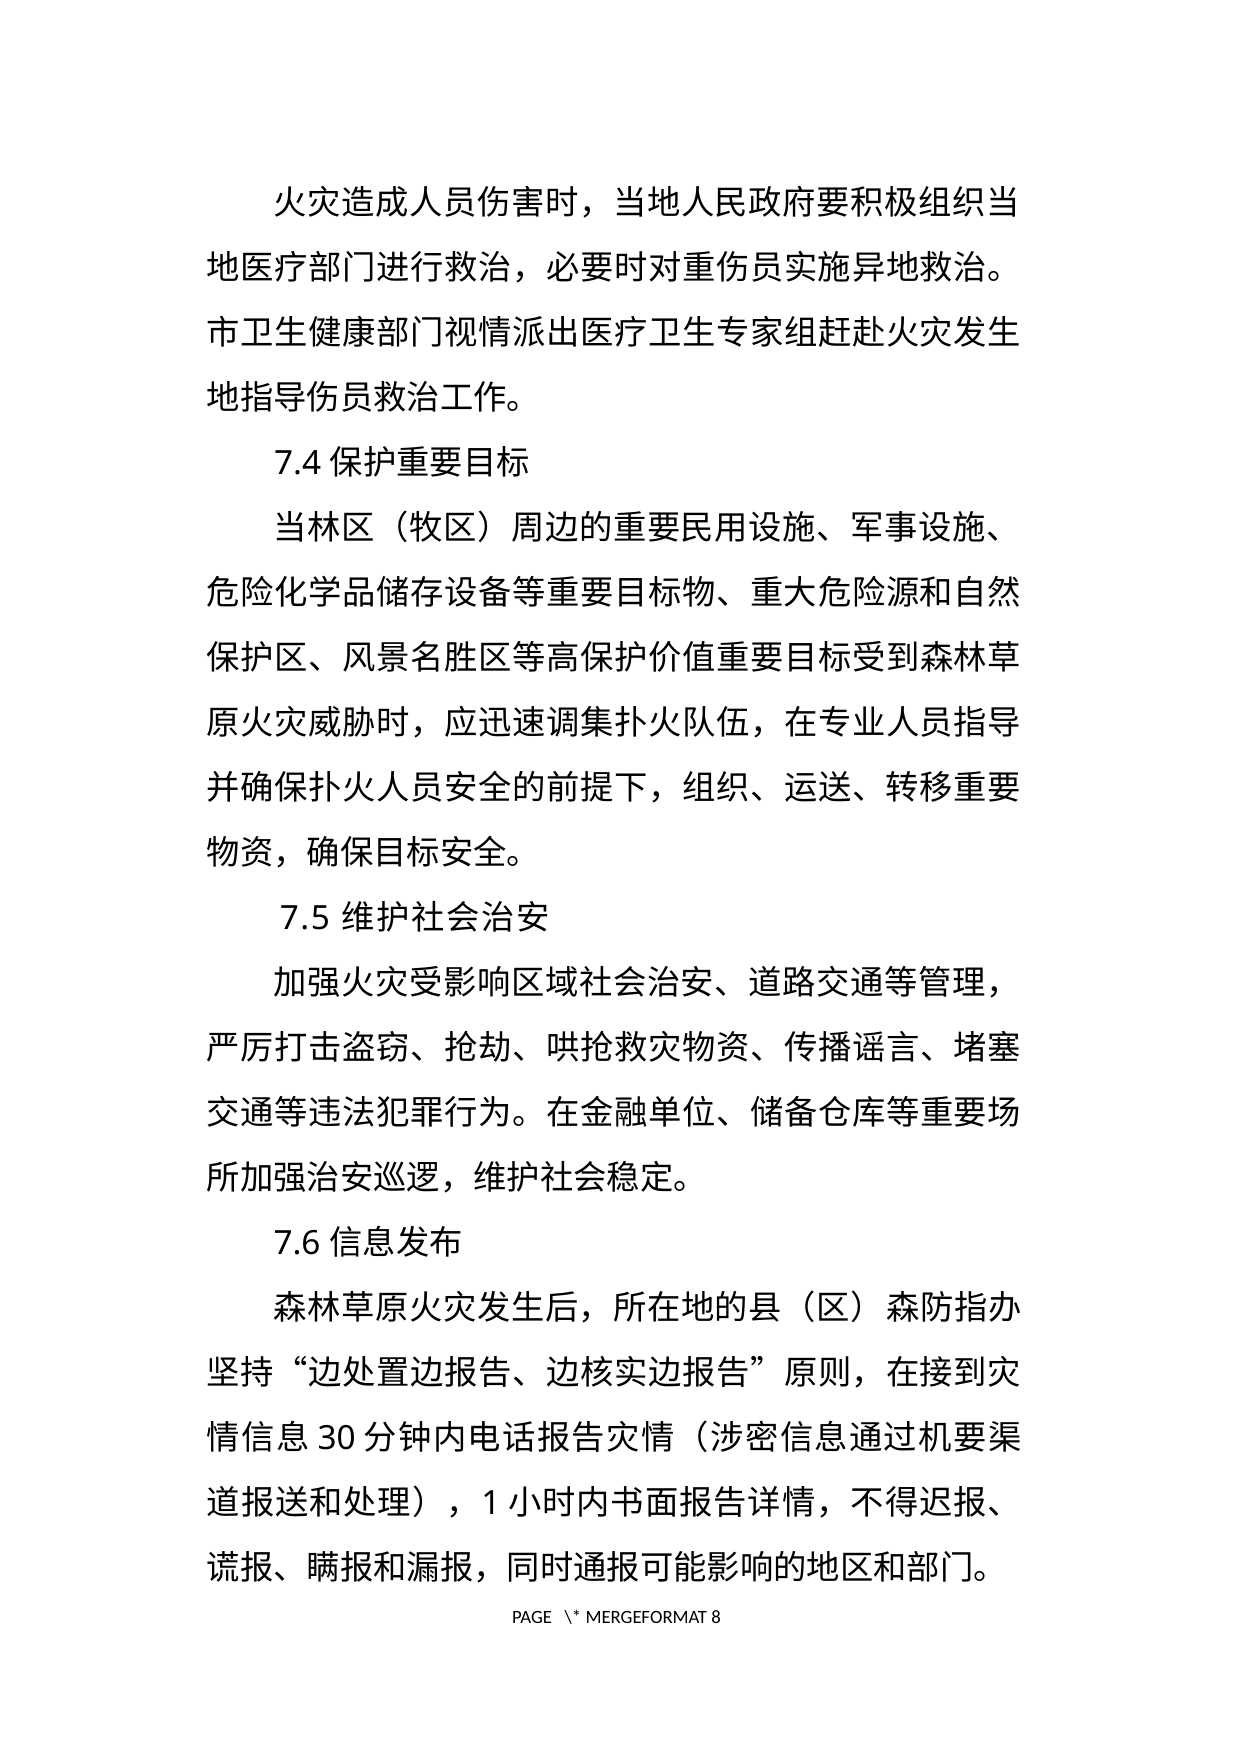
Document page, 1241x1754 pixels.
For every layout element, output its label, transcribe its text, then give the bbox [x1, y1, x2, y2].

text 当林区（牧区）周边的重要民用设施、军事设施、危险化学品储存设备等重要目标物、重大危险源和自然保护区、风景名胜区等高保护价值重要目标受到森林草原火灾威胁时，应迅速调集扑火队伍，在专业人员指导并确保扑火人员安全的前提下，组织、运送、转移重要物资，确保目标安全。 [207, 493, 1022, 883]
text 森林草原火灾发生后，所在地的县（区）森防指办坚持“边处置边报告、边核实边报告”原则，在接到灾情信息30分钟内电话报告灾情（涉密信息通过机要渠道报送和处理），1小时内书面报告详情，不得迟报、谎报、瞒报和漏报，同时通报可能影响的地区和部门。 [207, 1273, 1022, 1598]
text 7.5 维护社会治安 [207, 883, 1022, 948]
text 加强火灾受影响区域社会治安、道路交通等管理，严厉打击盗窃、抢劫、哄抢救灾物资、传播谣言、堵塞交通等违法犯罪行为。在金融单位、储备仓库等重要场所加强治安巡逻，维护社会稳定。 [207, 948, 1022, 1208]
text 7.4 保护重要目标 [207, 428, 1022, 493]
text 7.6 信息发布 [207, 1208, 1022, 1273]
text 火灾造成人员伤害时，当地人民政府要积极组织当地医疗部门进行救治，必要时对重伤员实施异地救治。市卫生健康部门视情派出医疗卫生专家组赶赴火灾发生地指导伤员救治工作。 [207, 168, 1022, 428]
